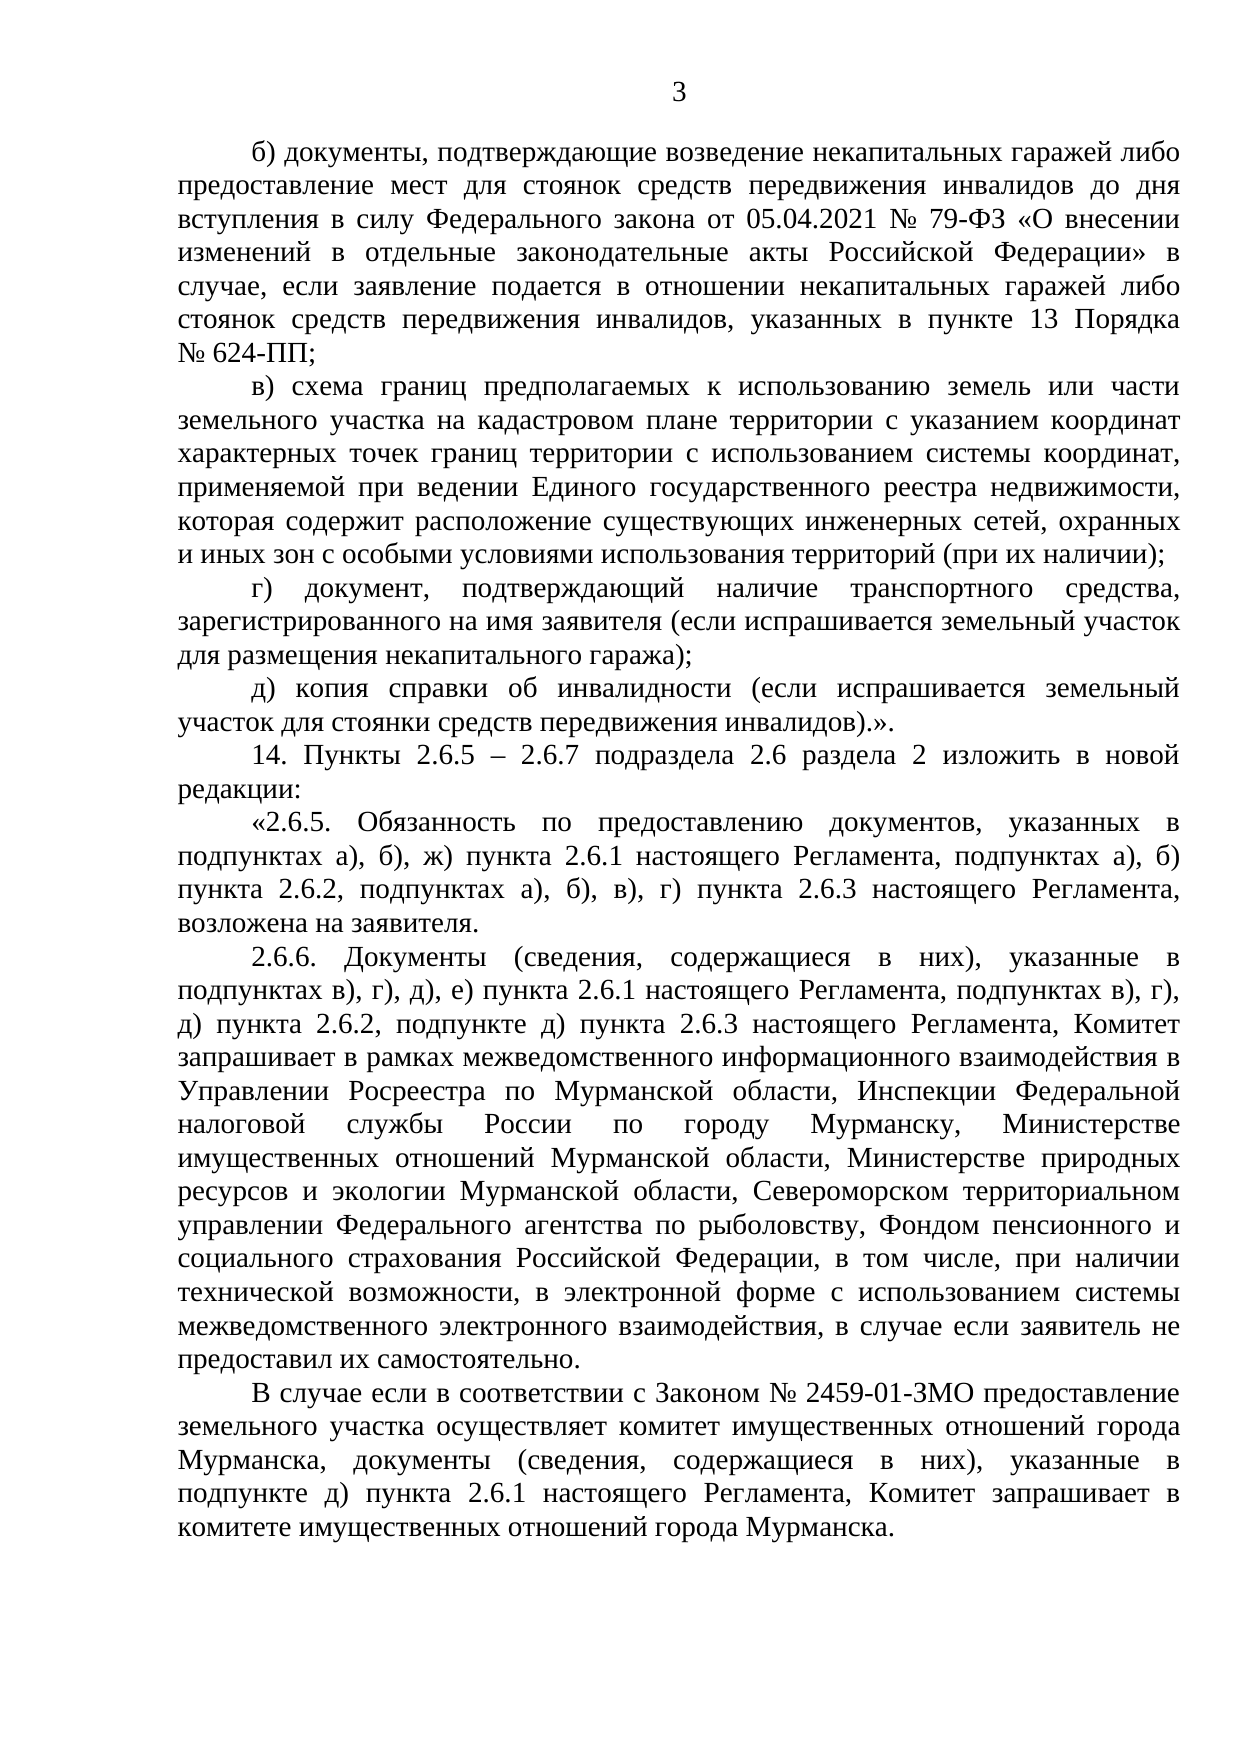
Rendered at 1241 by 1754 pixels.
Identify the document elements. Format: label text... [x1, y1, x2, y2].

text «2.6.5. Обязанность по предоставлению документов, указанных в подпунктах а), б), ж) пункта 2.6.1 настоящего Регламента, подпунктах а), б) пункта 2.6.2, подпунктах а), б), в), г) пункта 2.6.3 настоящего Регламента, возложена на заявителя. [177, 804, 1181, 939]
text 14. Пункты 2.6.5 – 2.6.7 подраздела 2.6 раздела 2 изложить в новой редакции: [177, 737, 1181, 804]
text В случае если в соответствии с Законом № 2459-01-ЗМО предоставление земельного участка осуществляет комитет имущественных отношений города Мурманска, документы (сведения, содержащиеся в них), указанные в подпункте д) пункта 2.6.1 настоящего Регламента, Комитет запрашивает в комитете имущественных отношений города Мурманска. [177, 1375, 1181, 1542]
text б) документы, подтверждающие возведение некапитальных гаражей либо предоставление мест для стоянок средств передвижения инвалидов до дня вступления в силу Федерального закона от 05.04.2021 № 79-ФЗ «О внесении изменений в отдельные законодательные акты Российской Федерации» в случае, если заявление подается в отношении некапитальных гаражей либо стоянок средств передвижения инвалидов, указанных в пункте 13 Порядка № 624-ПП; [177, 134, 1181, 368]
text г) документ, подтверждающий наличие транспортного средства, зарегистрированного на имя заявителя (если испрашивается земельный участок для размещения некапитального гаража); [177, 570, 1181, 670]
text д) копия справки об инвалидности (если испрашивается земельный участок для стоянки средств передвижения инвалидов).». [177, 670, 1181, 737]
text в) схема границ предполагаемых к использованию земель или части земельного участка на кадастровом плане территории с указанием координат характерных точек границ территории с использованием системы координат, применяемой при ведении Единого государственного реестра недвижимости, которая содержит расположение существующих инженерных сетей, охранных и иных зон с особыми условиями использования территорий (при их наличии); [177, 368, 1181, 570]
text 2.6.6. Документы (сведения, содержащиеся в них), указанные в подпунктах в), г), д), е) пункта 2.6.1 настоящего Регламента, подпунктах в), г), д) пункта 2.6.2, подпункте д) пункта 2.6.3 настоящего Регламента, Комитет запрашивает в рамках межведомственного информационного взаимодействия в Управлении Росреестра по Мурманской области, Инспекции Федеральной налоговой службы России по городу Мурманску, Министерстве имущественных отношений Мурманской области, Министерстве природных ресурсов и экологии Мурманской области, Североморском территориальном управлении Федерального агентства по рыболовству, Фондом пенсионного и социального страхования Российской Федерации, в том числе, при наличии технической возможности, в электронной форме с использованием системы межведомственного электронного взаимодействия, в случае если заявитель не предоставил их самостоятельно. [177, 939, 1181, 1375]
